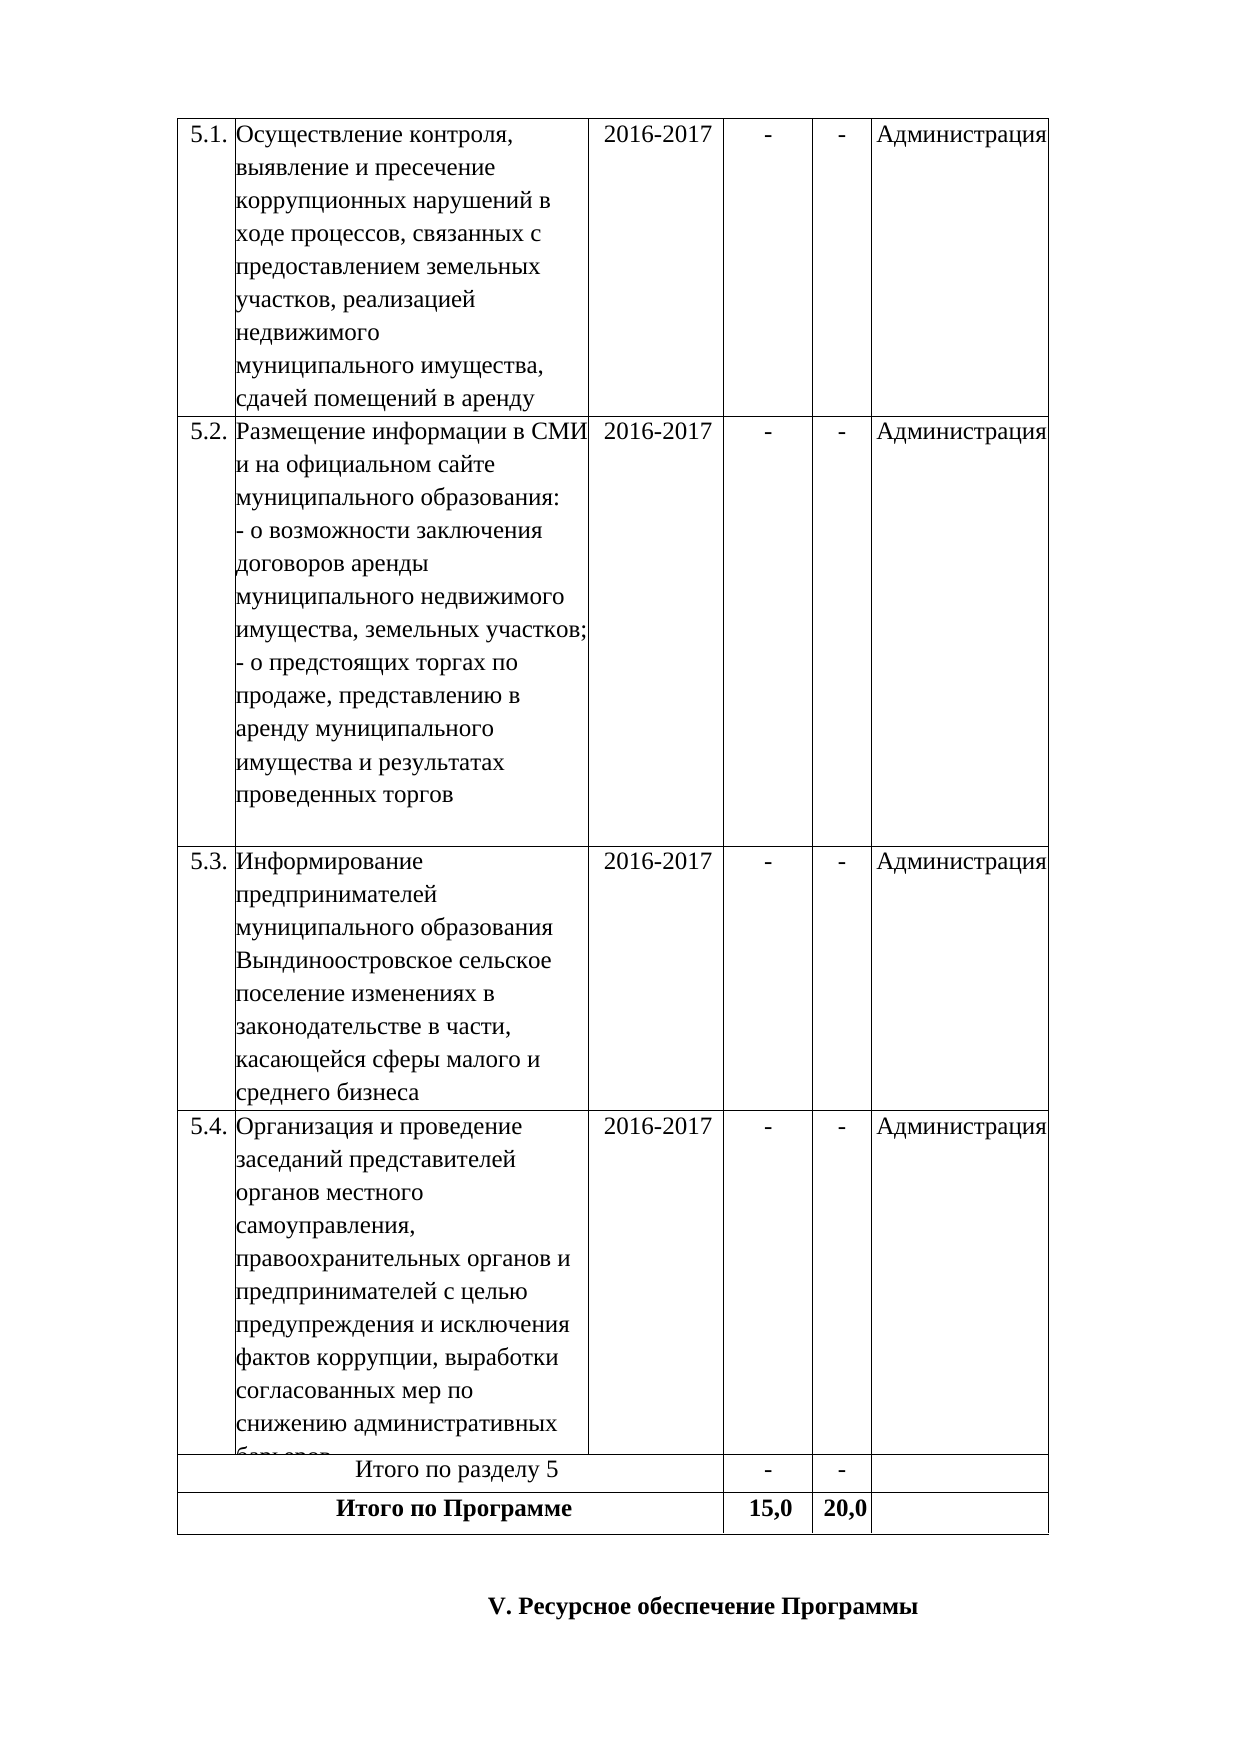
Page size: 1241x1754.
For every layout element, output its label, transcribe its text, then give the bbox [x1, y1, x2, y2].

table_cell - [724, 847, 812, 1110]
table_cell 2016-2017 [589, 119, 723, 416]
table_cell 5.2. [178, 417, 235, 846]
table_cell Организация и проведение заседаний представителей органов местного самоуправления, правоохранительных органов и предпринимателей с целью предупреждения и исключения фактов коррупции, выработки согласованных мер по снижению административных барьеров барьеров [236, 1111, 588, 1454]
table_cell - [813, 417, 871, 846]
table_cell - [724, 1111, 812, 1454]
table_cell Информирование предпринимателей муниципального образования Вындиноостровское сельское поселение изменениях в законодательстве в части, касающейся сферы малого и среднего бизнеса [236, 847, 588, 1110]
table_cell - [724, 119, 812, 416]
table_cell 2016-2017 [589, 1111, 723, 1454]
table_cell 2016-2017 [589, 847, 723, 1110]
table_cell 5.1. [178, 119, 235, 416]
table_cell [872, 1455, 1048, 1492]
table_cell 5.4. [178, 1111, 235, 1454]
table_cell Осуществление контроля, выявление и пресечение коррупционных нарушений в ходе процессов, связанных с предоставлением земельных участков, реализацией недвижимого муниципального имущества, сдачей помещений в аренду [236, 119, 588, 416]
table_cell - [724, 417, 812, 846]
table_cell 20,0 [813, 1493, 871, 1533]
table_cell Администрация [872, 417, 1048, 846]
table_cell - [813, 1455, 871, 1492]
table_cell Администрация [872, 119, 1048, 416]
table_cell 5.3. [178, 847, 235, 1110]
table_cell 2016-2017 [589, 417, 723, 846]
table_cell Администрация [872, 1111, 1048, 1454]
table_cell [872, 1493, 1048, 1533]
table_cell - [724, 1455, 812, 1492]
table_cell 15,0 [724, 1493, 812, 1533]
table_cell Итого по разделу 5 [178, 1455, 723, 1492]
table_cell Итого по Программе [178, 1493, 723, 1533]
table_cell Размещение информации в СМИ и на официальном сайте муниципального образования: - о возможности заключения договоров аренды муниципального недвижимого имущества, земельных участков; - о предстоящих торгах по продаже, представлению в аренду муниципального имущества и результатах проведенных торгов [236, 417, 588, 846]
table_cell Администрация [872, 847, 1048, 1110]
table_cell - [813, 847, 871, 1110]
text V. Ресурсное обеспечение Программы [177, 1591, 1152, 1620]
table_cell - [813, 119, 871, 416]
table_cell - [813, 1111, 871, 1454]
